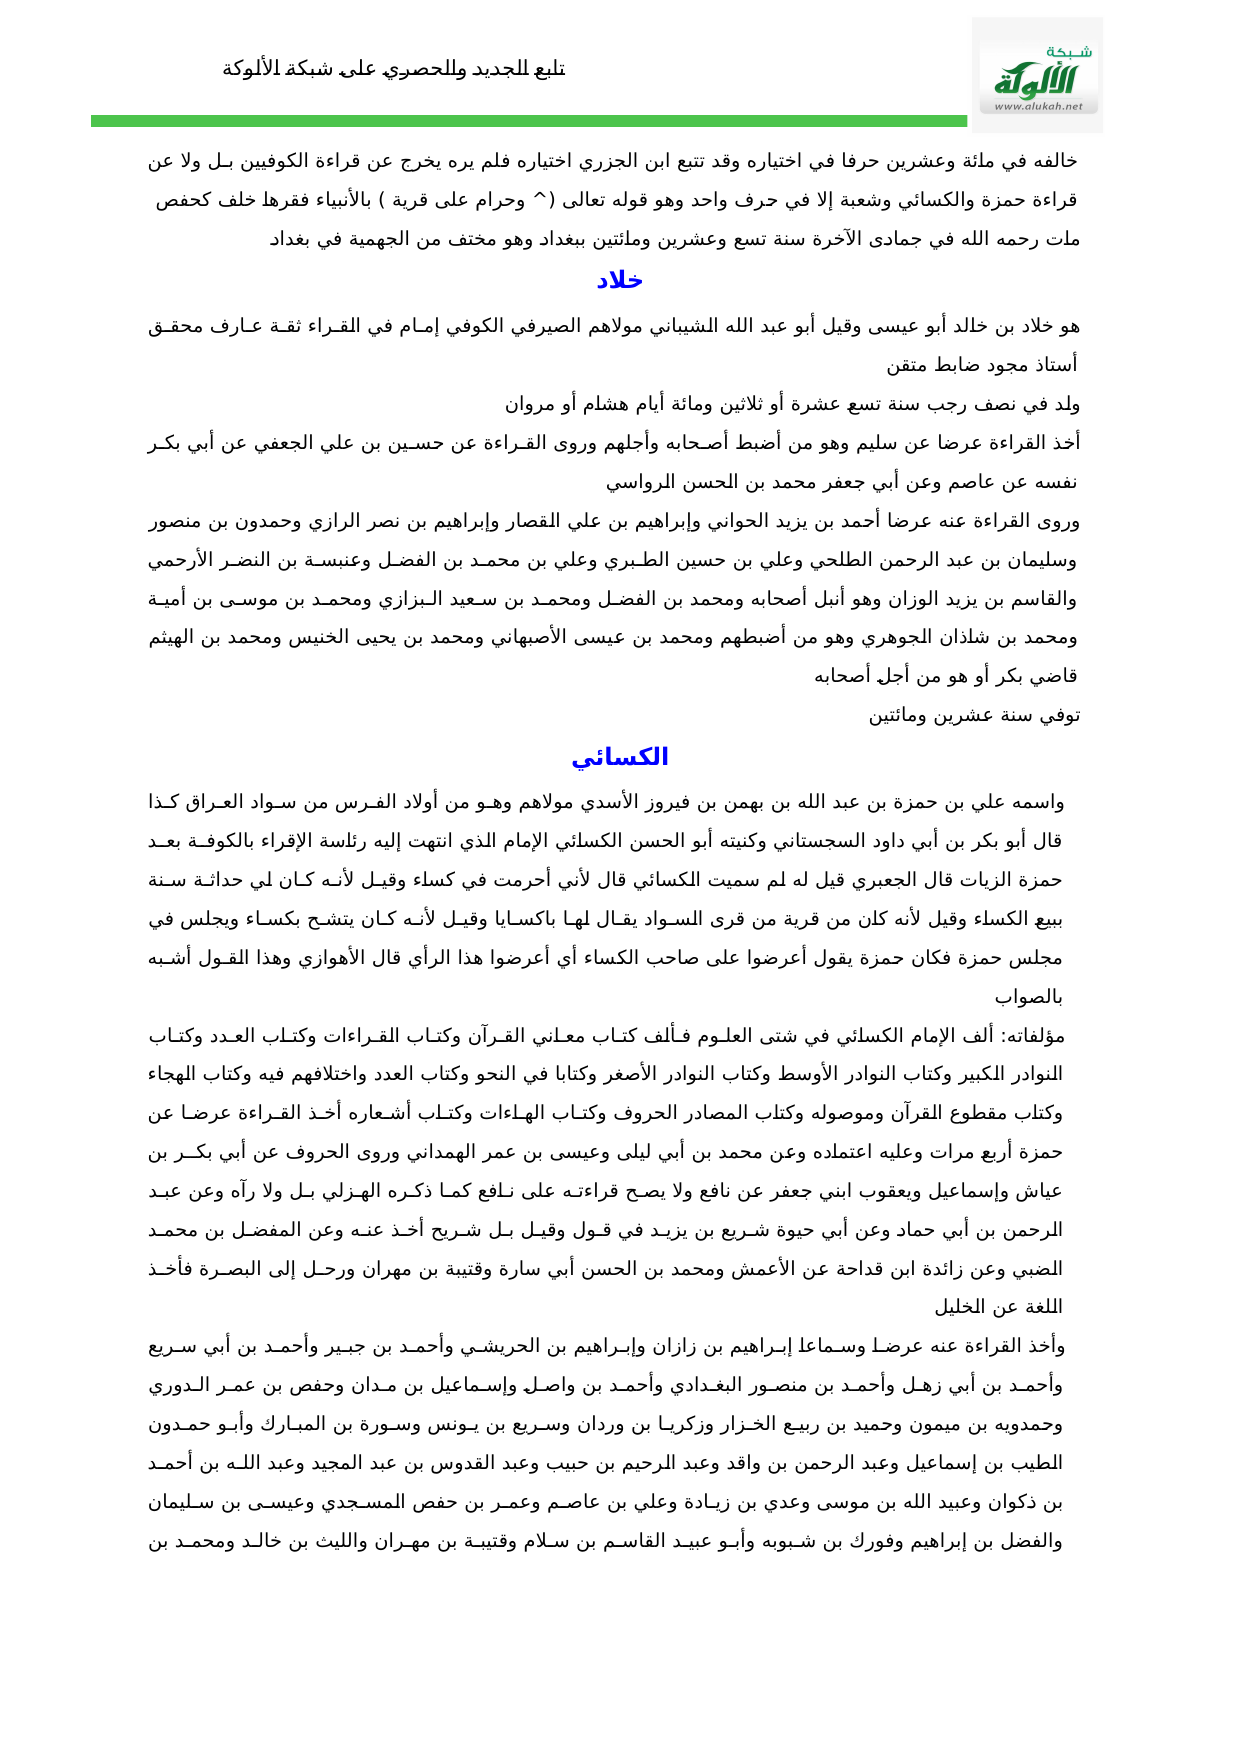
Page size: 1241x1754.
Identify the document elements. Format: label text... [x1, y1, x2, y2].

text ولد في نصف رجب سنة تسع عشرة أو ثلاثين ومائة أيام هشام أو مروان [148, 393, 1081, 432]
text واسمه علي بن حمزة بن عبد الله بن بهمن بن فيروز الأسدي مولاهم وهو من أولاد الفرس من سواد العراق كذا قال أبو بكر بن أبي داود السجستاني وكنيته أبو الحسن الكسائي الإمام الذي انتهت إليه رئاسة الإقراء بالكوفة بعد حمزة الزيات قال الجعبري قيل له لم سميت الكسائي قال لأني أحرمت في كساء وقيل لأنه كان لي حداثة سنة ببيع الكساء وقيل لأنه كان من قرية من قرى السواد يقال لها باكسايا وقيل لأنه كان يتشح بكساء ويجلس في مجلس حمزة فكان حمزة يقول أعرضوا على صاحب الكساء أي أعرضوا هذا الرأي قال الأهوازي وهذا القول أشبه بالصواب [148, 791, 1066, 1024]
text مؤلفاته: ألف الإمام الكسائي في شتى العلوم فألف كتاب معاني القرآن وكتاب القراءات وكتاب العدد وكتاب النوادر الكبير وكتاب النوادر الأوسط وكتاب النوادر الأصغر وكتابا في النحو وكتاب العدد واختلافهم فيه وكتاب الهجاء وكتاب مقطوع القرآن وموصوله وكتاب المصادر الحروف وكتاب الهاءات وكتاب أشعاره أخذ القراءة عرضا عن حمزة أربع مرات وعليه اعتماده وعن محمد بن أبي ليلى وعيسى بن عمر الهمداني وروى الحروف عن أبي بكر بن عياش وإسماعيل ويعقوب ابني جعفر عن نافع ولا يصح قراءته على نافع كما ذكره الهزلي بل ولا رآه وعن عبد الرحمن بن أبي حماد وعن أبي حيوة شريع بن يزيد في قول وقيل بل شريح أخذ عنه وعن المفضل بن محمد الضبي وعن زائدة ابن قداحة عن الأعمش ومحمد بن الحسن أبي سارة وقتيبة بن مهران ورحل إلى البصرة فأخذ اللغة عن الخليل [148, 1024, 1066, 1335]
text هو خلاد بن خالد أبو عيسى وقيل أبو عبد الله الشيباني مولاهم الصيرفي الكوفي إمام في القراء ثقة عارف محقق أستاذ مجود ضابط متقن [148, 315, 1081, 393]
text وروى القراءة عنه عرضا أحمد بن يزيد الحواني وإبراهيم بن علي القصار وإبراهيم بن نصر الرازي وحمدون بن منصور وسليمان بن عبد الرحمن الطلحي وعلي بن حسين الطبري وعلي بن محمد بن الفضل وعنبسة بن النضر الأرحمي والقاسم بن يزيد الوزان وهو أنبل أصحابه ومحمد بن الفضل ومحمد بن سعيد البزازي ومحمد بن موسى بن أمية ومحمد بن شاذان الجوهري وهو من أضبطهم ومحمد بن عيسى الأصبهاني ومحمد بن يحيى الخنيس ومحمد بن الهيثم قاضي بكر أو هو من أجل أصحابه [148, 509, 1081, 704]
text توفي سنة عشرين ومائتين [148, 704, 1081, 742]
subtitle الكسائي [148, 742, 1092, 791]
subtitle خلاد [148, 267, 1092, 315]
text مات رحمه الله في جمادى الآخرة سنة تسع وعشرين ومائتين ببغداد وهو مختف من الجهمية في بغداد [148, 228, 1081, 267]
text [148, 150, 1081, 228]
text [148, 1335, 1066, 1568]
text أخذ القراءة عرضا عن سليم وهو من أضبط أصحابه وأجلهم وروى القراءة عن حسين بن علي الجعفي عن أبي بكر نفسه عن عاصم وعن أبي جعفر محمد بن الحسن الرواسي [148, 432, 1081, 509]
